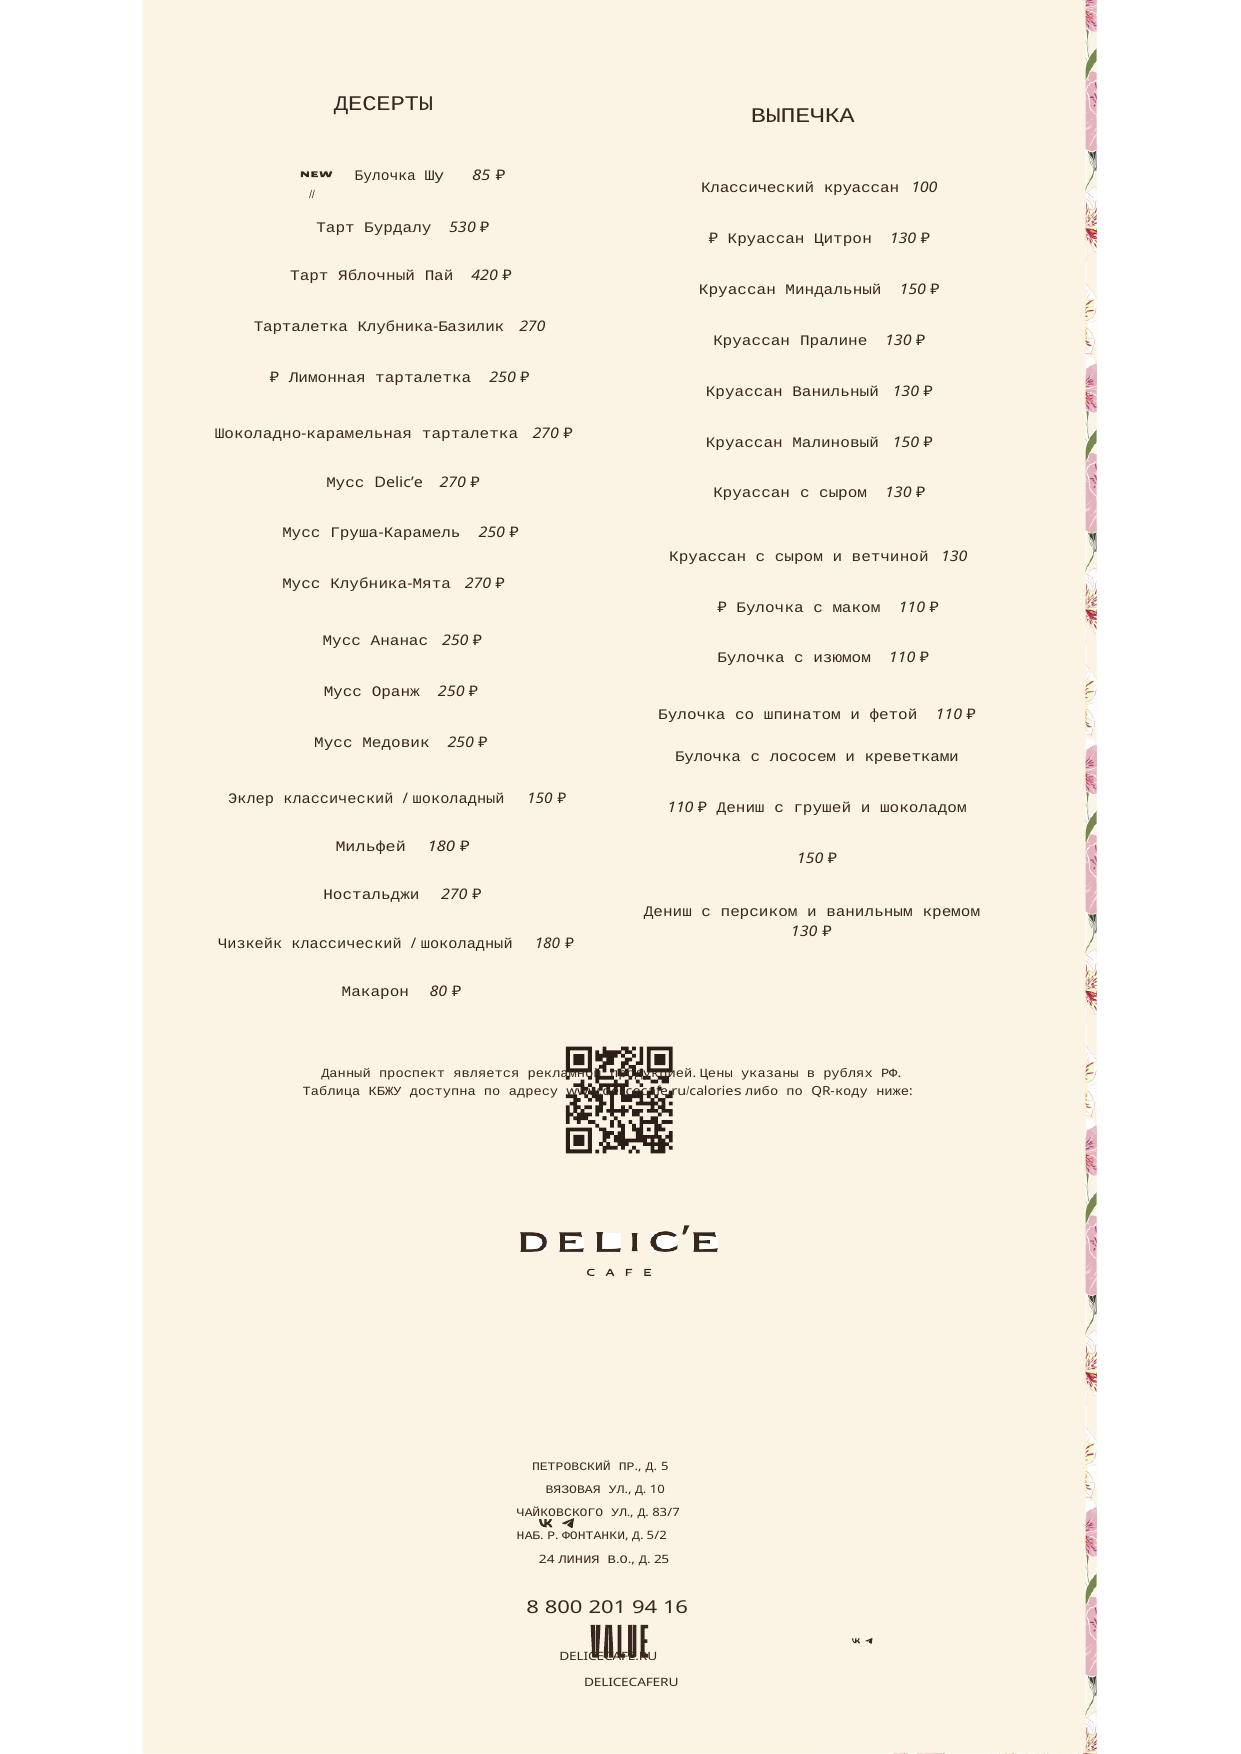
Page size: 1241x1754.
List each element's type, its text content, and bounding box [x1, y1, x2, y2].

text Шоколадно-карамельная тарталетка 270 ₽ [150, 423, 573, 443]
picture [650, 1231, 678, 1252]
text Мусс Delic’e 270 ₽ Мусс Груша-Карамель 250 ₽ Мусс Клубника-Мята 270 ₽ [282, 471, 519, 593]
text Тарт Бурдалу 530 ₽ [306, 217, 500, 237]
text // [153, 186, 471, 202]
text Дениш с персиком и ванильным кремом 130 ₽ [621, 904, 1002, 941]
text ВЯЗОВАЯ УЛ., Д. 10 ЧАЙКОВСКОГО УЛ., Д. 83/7 НАБ. Р. ФОНТАНКИ, Д. 5/2 [516, 1481, 709, 1543]
subtitle ВЫПЕЧКА [662, 105, 943, 129]
picture [693, 1232, 718, 1252]
text Данный проспект является рекламной продукцией. Цены указаны в рублях РФ. Таблица КБЖУ доступна по адресу www.delicecafe.ru/calories либо по QR-коду ниже: [302, 1064, 941, 1099]
text Мильфей 180 ₽ [306, 836, 500, 856]
text Булочка со шпинатом и фетой 110 ₽ Булочка с лососем и креветками 110 ₽ Дениш с грушей и шоколадом 150 ₽ [656, 704, 977, 868]
picture [520, 1232, 547, 1252]
picture [596, 1232, 621, 1252]
text 8 800 201 94 16 [526, 1595, 1065, 1619]
text ПЕТРОВСКИЙ ПР., Д. 5 [532, 1458, 1065, 1474]
text Булочка Шу 85 ₽ [354, 164, 575, 184]
text 24 ЛИНИЯ В.О., Д. 25 [539, 1551, 1065, 1567]
text DELICECAFE.RU DELICECAFERU [559, 1648, 709, 1690]
text Классический круассан 100 ₽ Круассан Цитрон 130 ₽ Круассан Миндальный 150 ₽ Круассан Пралине 130 ₽ Круассан Ванильный 130 ₽ Круассан Малиновый 150 ₽ Круассан с сыром 130 ₽ [695, 177, 943, 502]
text Тарт Яблочный Пай 420 ₽ Тарталетка Клубника-Базилик 270 ₽ Лимонная тарталетка 250 ₽ [248, 265, 551, 387]
text Мусс Ананас 250 ₽ Мусс Оранж 250 ₽ Мусс Медовик 250 ₽ [314, 629, 488, 751]
text Ностальджи 270 ₽ [306, 884, 500, 904]
text Круассан с сыром и ветчиной 130 ₽ Булочка с маком 110 ₽ Булочка с изюмом 110 ₽ [669, 545, 979, 667]
text Чизкейк классический / шоколадный 180 ₽ [150, 932, 575, 952]
text Макарон 80 ₽ [306, 980, 498, 1000]
subtitle ДЕСЕРТЫ [333, 93, 575, 117]
picture [559, 1232, 584, 1252]
text Эклер классический / шоколадный 150 ₽ [150, 788, 567, 808]
picture [1086, 0, 1097, 1754]
